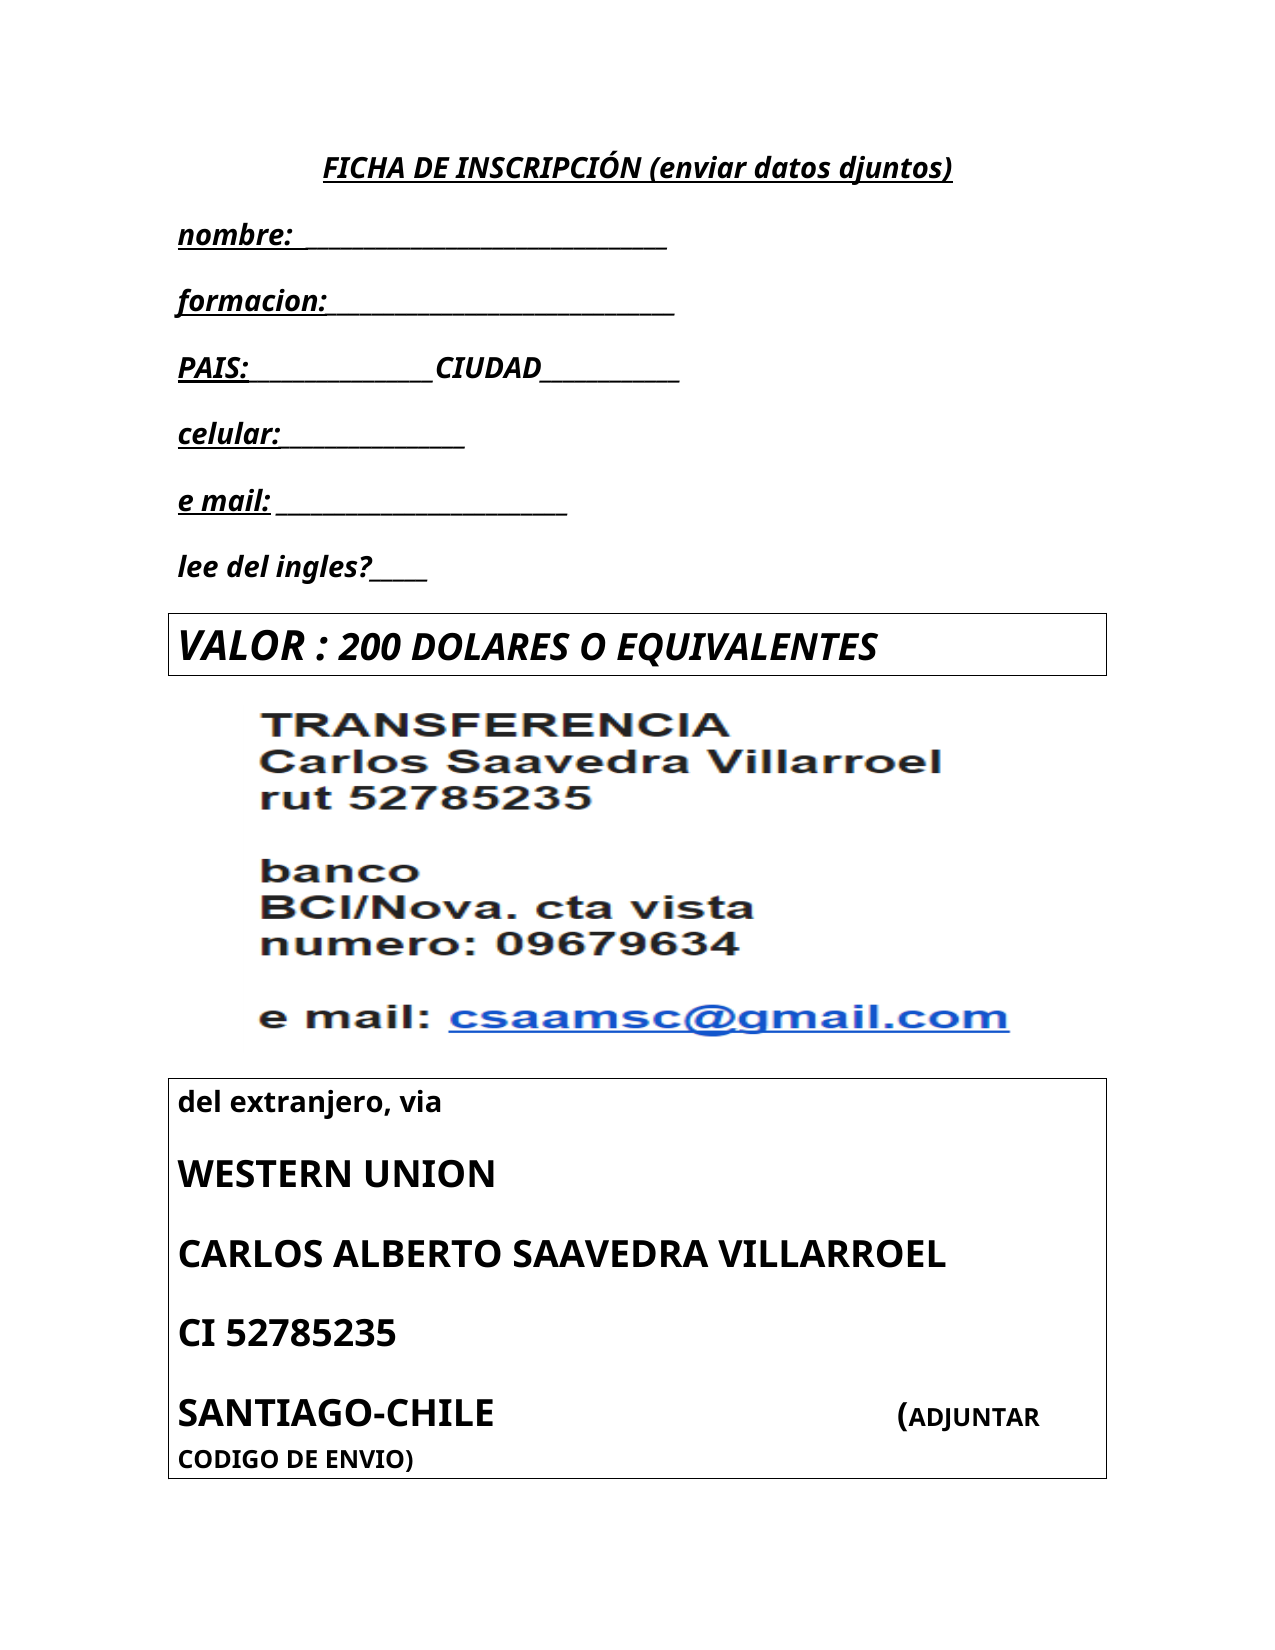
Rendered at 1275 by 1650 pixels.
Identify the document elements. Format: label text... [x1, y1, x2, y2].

text FICHA DE INSCRIPCIÓN (enviar datos djuntos) [177, 148, 1098, 187]
picture [242, 705, 1033, 1053]
text formacion:______________________________ [177, 281, 1098, 320]
text PAIS:________________CIUDAD____________ [177, 347, 1098, 387]
text del extranjero, via [169, 1079, 1106, 1121]
text CI 52785235 [169, 1303, 1106, 1358]
text CARLOS ALBERTO SAAVEDRA VILLARROEL [169, 1224, 1106, 1278]
text e mail: _________________________ [177, 480, 1098, 519]
text lee del ingles?_____ [177, 546, 1098, 586]
text SANTIAGO-CHILE (ADJUNTAR CODIGO DE ENVIO) [169, 1383, 1106, 1478]
text nombre: _______________________________ [177, 214, 1098, 254]
text celular:________________ [177, 413, 1098, 453]
text VALOR : 200 DOLARES O EQUIVALENTES [169, 614, 1106, 675]
text WESTERN UNION [169, 1144, 1106, 1199]
